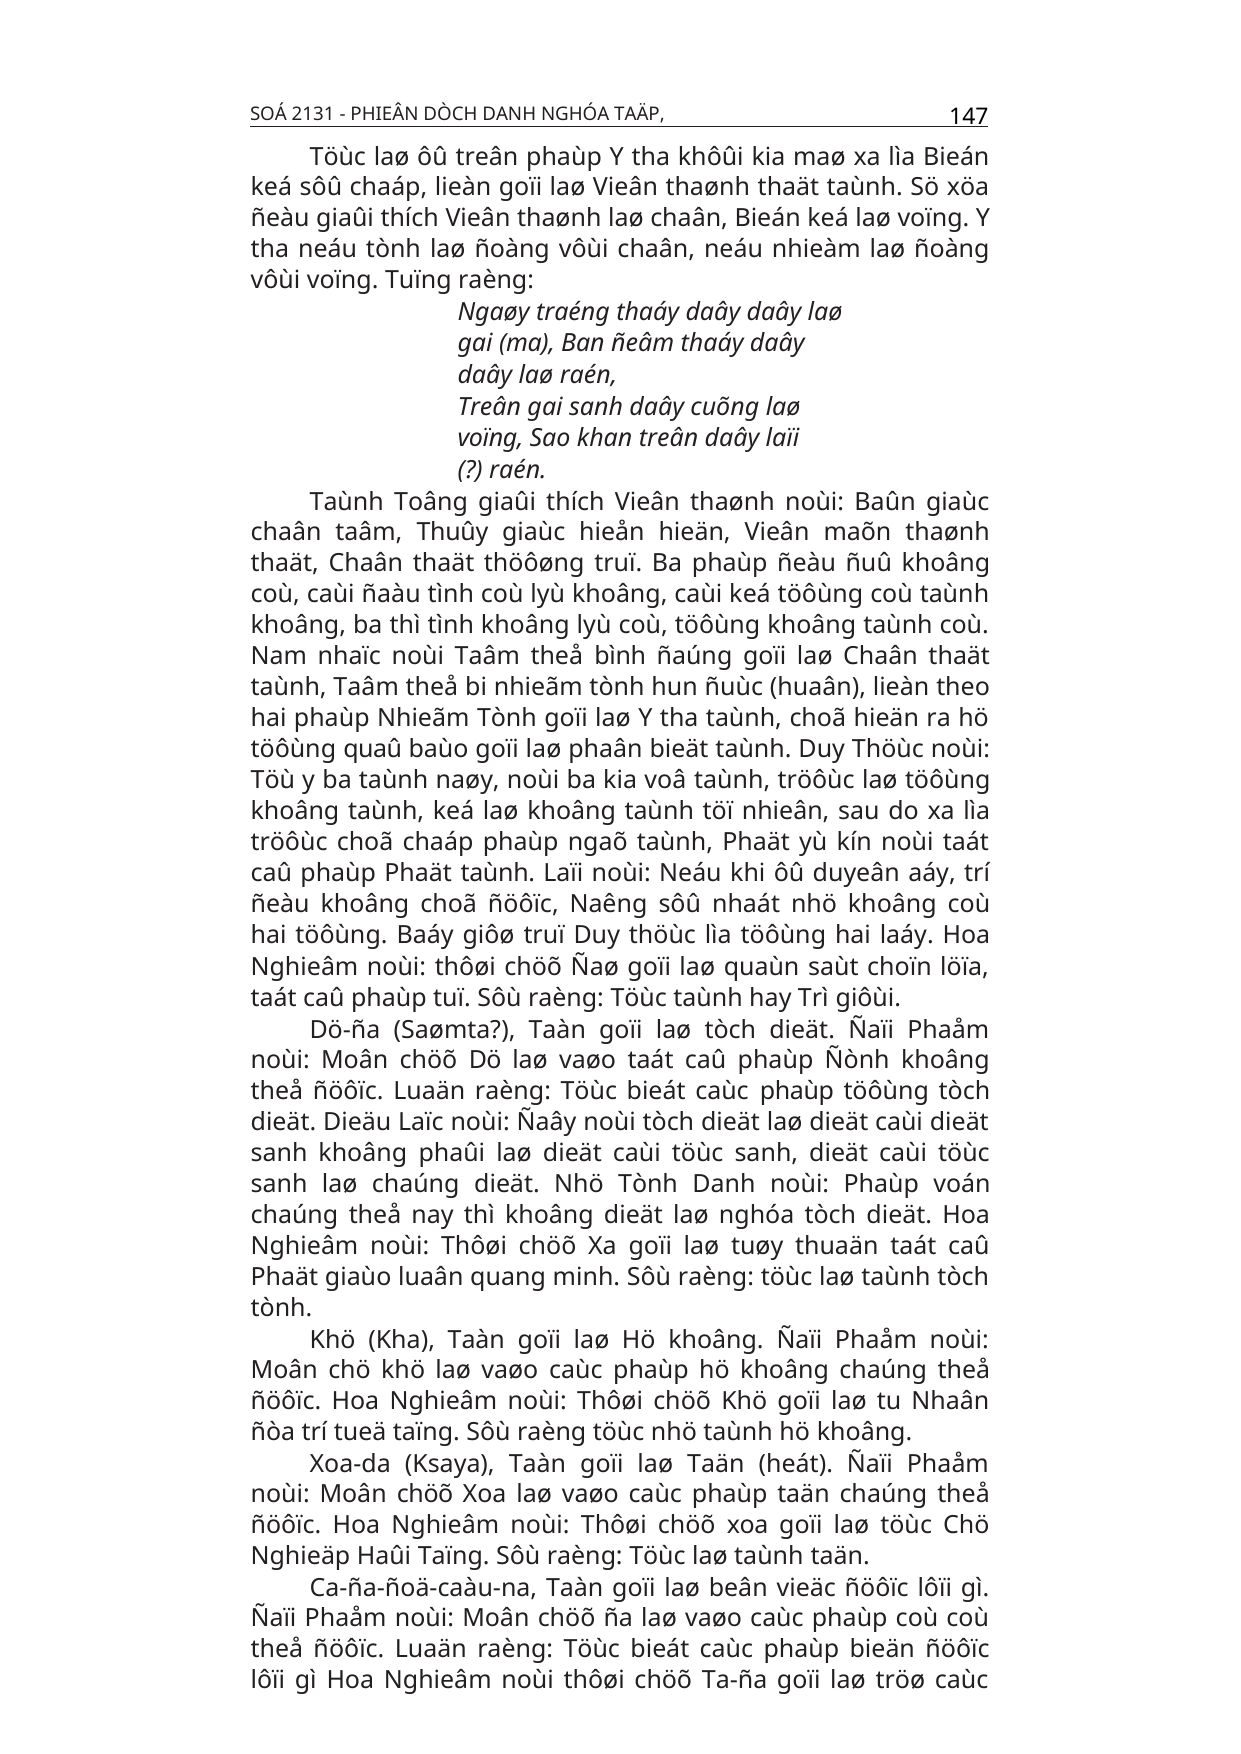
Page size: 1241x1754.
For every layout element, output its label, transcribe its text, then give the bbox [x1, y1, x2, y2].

text Taùnh Toâng giaûi thích Vieân thaønh noùi: Baûn giaùc chaân taâm, Thuûy giaùc hieån hieän, Vieân maõn thaønh thaät, Chaân thaät thöôøng truï. Ba phaùp ñeàu ñuû khoâng coù, caùi ñaàu tình coù lyù khoâng, caùi keá töôùng coù taùnh khoâng, ba thì tình khoâng lyù coù, töôùng khoâng taùnh coù. Nam nhaïc noùi Taâm theå bình ñaúng goïi laø Chaân thaät taùnh, Taâm theå bi nhieãm tònh hun ñuùc (huaân), lieàn theo hai phaùp Nhieãm Tònh goïi laø Y tha taùnh, choã hieän ra hö töôùng quaû baùo goïi laø phaân bieät taùnh. Duy Thöùc noùi: Töù y ba taùnh naøy, noùi ba kia voâ taùnh, tröôùc laø töôùng khoâng taùnh, keá laø khoâng taùnh töï nhieân, sau do xa lìa tröôùc choã chaáp phaùp ngaõ taùnh, Phaät yù kín noùi taát caû phaùp Phaät taùnh. Laïi noùi: Neáu khi ôû duyeân aáy, trí ñeàu khoâng choã ñöôïc, Naêng sôû nhaát nhö khoâng coù hai töôùng. Baáy giôø truï Duy thöùc lìa töôùng hai laáy. Hoa Nghieâm noùi: thôøi chöõ Ñaø goïi laø quaùn saùt choïn löïa, taát caû phaùp tuï. Sôù raèng: Töùc taùnh hay Trì giôùi. [250, 486, 990, 1013]
text Khö (Kha), Taàn goïi laø Hö khoâng. Ñaïi Phaåm noùi: Moân chö khö laø vaøo caùc phaùp hö khoâng chaúng theå ñöôïc. Hoa Nghieâm noùi: Thôøi chöõ Khö goïi laø tu Nhaân ñòa trí tueä taïng. Sôù raèng töùc nhö taùnh hö khoâng. [250, 1324, 990, 1448]
text Ngaøy traéng thaáy daây daây laø gai (ma), Ban ñeâm thaáy daây daây laø raén, [457, 295, 851, 391]
text Dö-ña (Saømta?), Taàn goïi laø tòch dieät. Ñaïi Phaåm noùi: Moân chöõ Dö laø vaøo taát caû phaùp Ñònh khoâng theå ñöôïc. Luaän raèng: Töùc bieát caùc phaùp töôùng tòch dieät. Dieäu Laïc noùi: Ñaây noùi tòch dieät laø dieät caùi dieät sanh khoâng phaûi laø dieät caùi töùc sanh, dieät caùi töùc sanh laø chaúng dieät. Nhö Tònh Danh noùi: Phaùp voán chaúng theå nay thì khoâng dieät laø nghóa tòch dieät. Hoa Nghieâm noùi: Thôøi chöõ Xa goïi laø tuøy thuaän taát caû Phaät giaùo luaân quang minh. Sôù raèng: töùc laø taùnh tòch tònh. [250, 1013, 990, 1324]
text Treân gai sanh daây cuõng laø voïng, Sao khan treân daây laïi (?) raén. [457, 391, 814, 486]
text Töùc laø ôû treân phaùp Y tha khôûi kia maø xa lìa Bieán keá sôû chaáp, lieàn goïi laø Vieân thaønh thaät taùnh. Sö xöa ñeàu giaûi thích Vieân thaønh laø chaân, Bieán keá laø voïng. Y tha neáu tònh laø ñoàng vôùi chaân, neáu nhieàm laø ñoàng vôùi voïng. Tuïng raèng: [250, 140, 990, 295]
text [250, 1572, 990, 1696]
text Xoa-da (Ksaya), Taàn goïi laø Taän (heát). Ñaïi Phaåm noùi: Moân chöõ Xoa laø vaøo caùc phaùp taän chaúng theå ñöôïc. Hoa Nghieâm noùi: Thôøi chöõ xoa goïi laø töùc Chö Nghieäp Haûi Taïng. Sôù raèng: Töùc laø taùnh taän. [250, 1448, 990, 1572]
